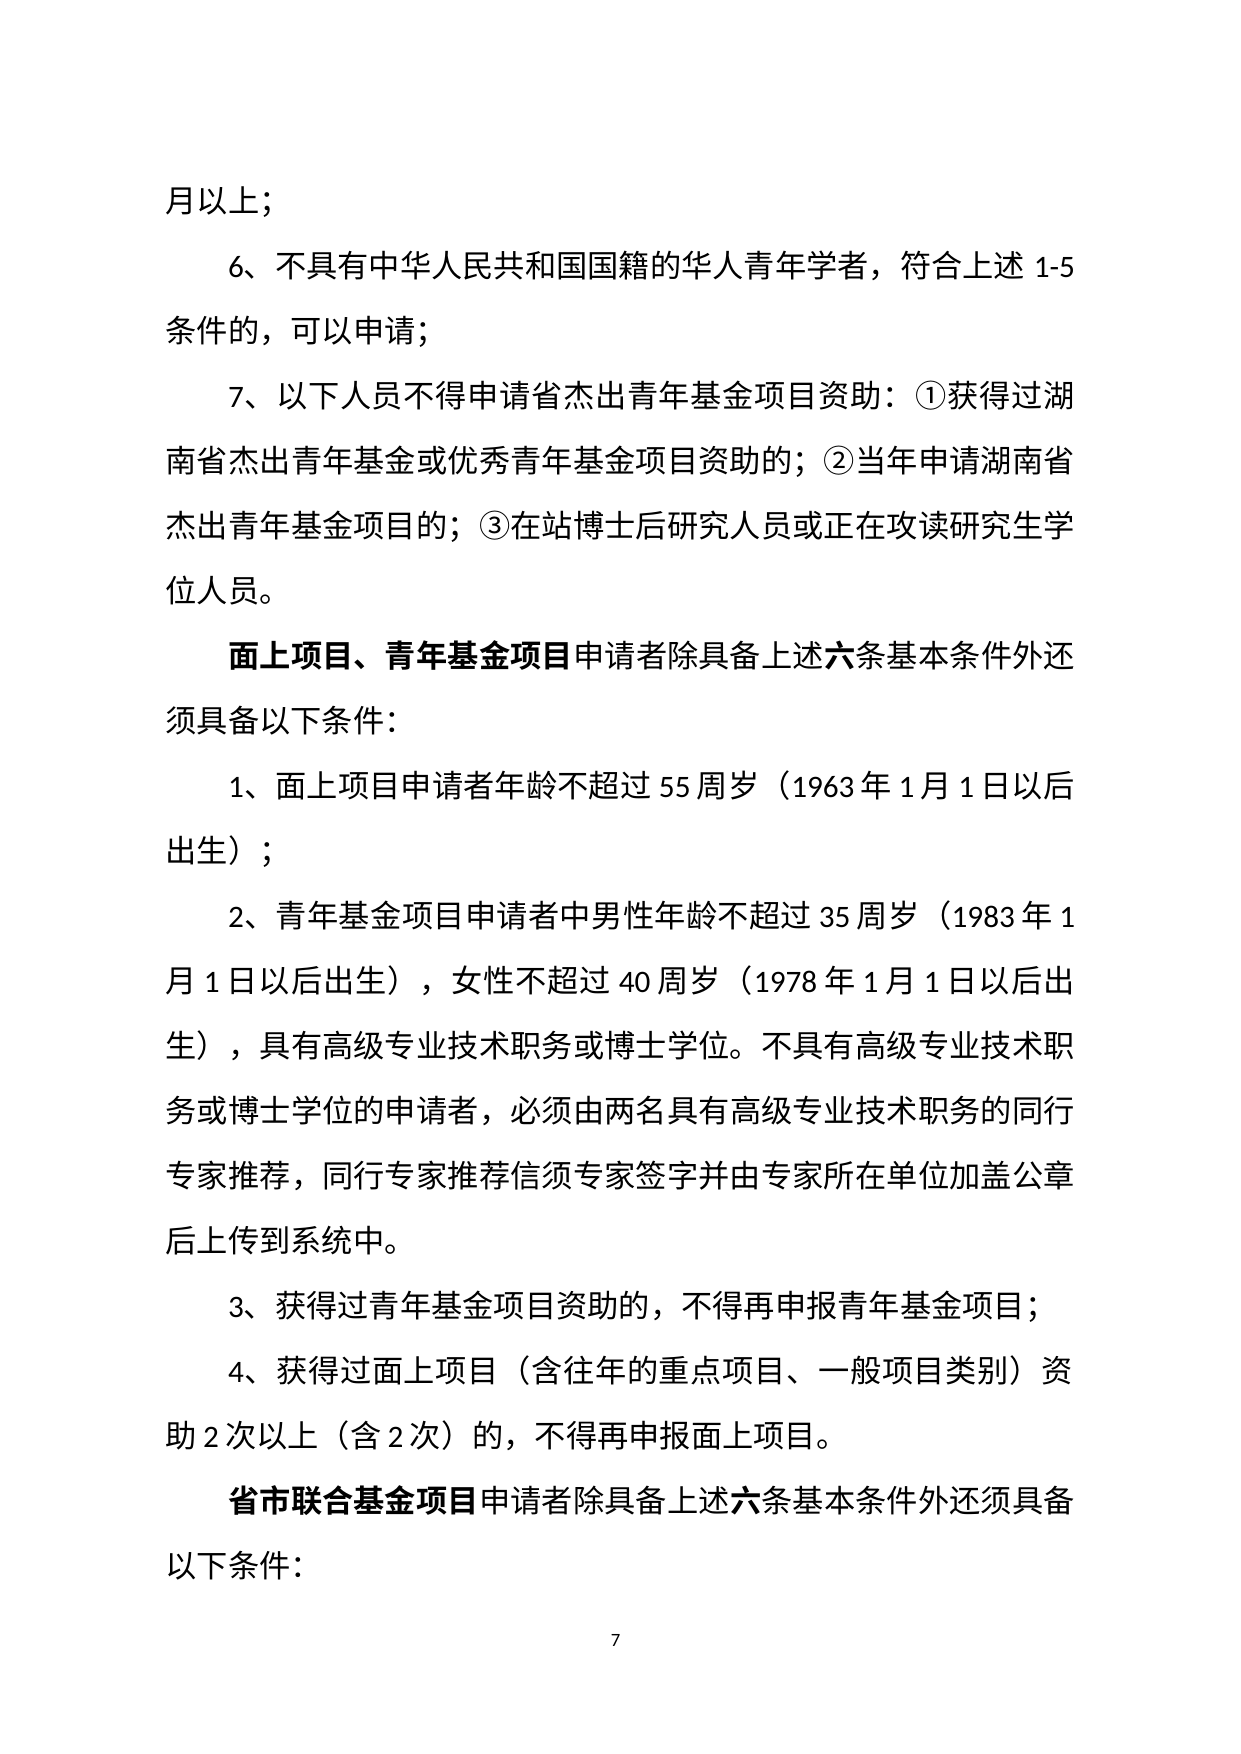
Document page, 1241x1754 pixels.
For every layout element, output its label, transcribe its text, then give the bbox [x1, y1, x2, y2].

text 省市联合基金项目申请者除具备上述六条基本条件外还须具备以下条件： [165, 1467, 1075, 1597]
text 3、获得过青年基金项目资助的，不得再申报青年基金项目； [165, 1272, 1075, 1337]
text 1、面上项目申请者年龄不超过55周岁（1963年1月1日以后出生）； [165, 752, 1075, 882]
text 2、青年基金项目申请者中男性年龄不超过35周岁（1983年1月1日以后出生），女性不超过40周岁（1978年1月1日以后出生），具有高级专业技术职务或博士学位。不具有高级专业技术职务或博士学位的申请者，必须由两名具有高级专业技术职务的同行专家推荐，同行专家推荐信须专家签字并由专家所在单位加盖公章后上传到系统中。 [165, 882, 1075, 1272]
text 面上项目、青年基金项目申请者除具备上述六条基本条件外还须具备以下条件： [165, 622, 1075, 752]
text 7、以下人员不得申请省杰出青年基金项目资助：①获得过湖南省杰出青年基金或优秀青年基金项目资助的；②当年申请湖南省杰出青年基金项目的；③在站博士后研究人员或正在攻读研究生学位人员。 [165, 362, 1075, 622]
text 6、不具有中华人民共和国国籍的华人青年学者，符合上述1-5条件的，可以申请； [165, 232, 1075, 362]
text 4、获得过面上项目（含往年的重点项目、一般项目类别）资助2次以上（含2次）的，不得再申报面上项目。 [165, 1337, 1075, 1467]
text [165, 167, 1075, 232]
